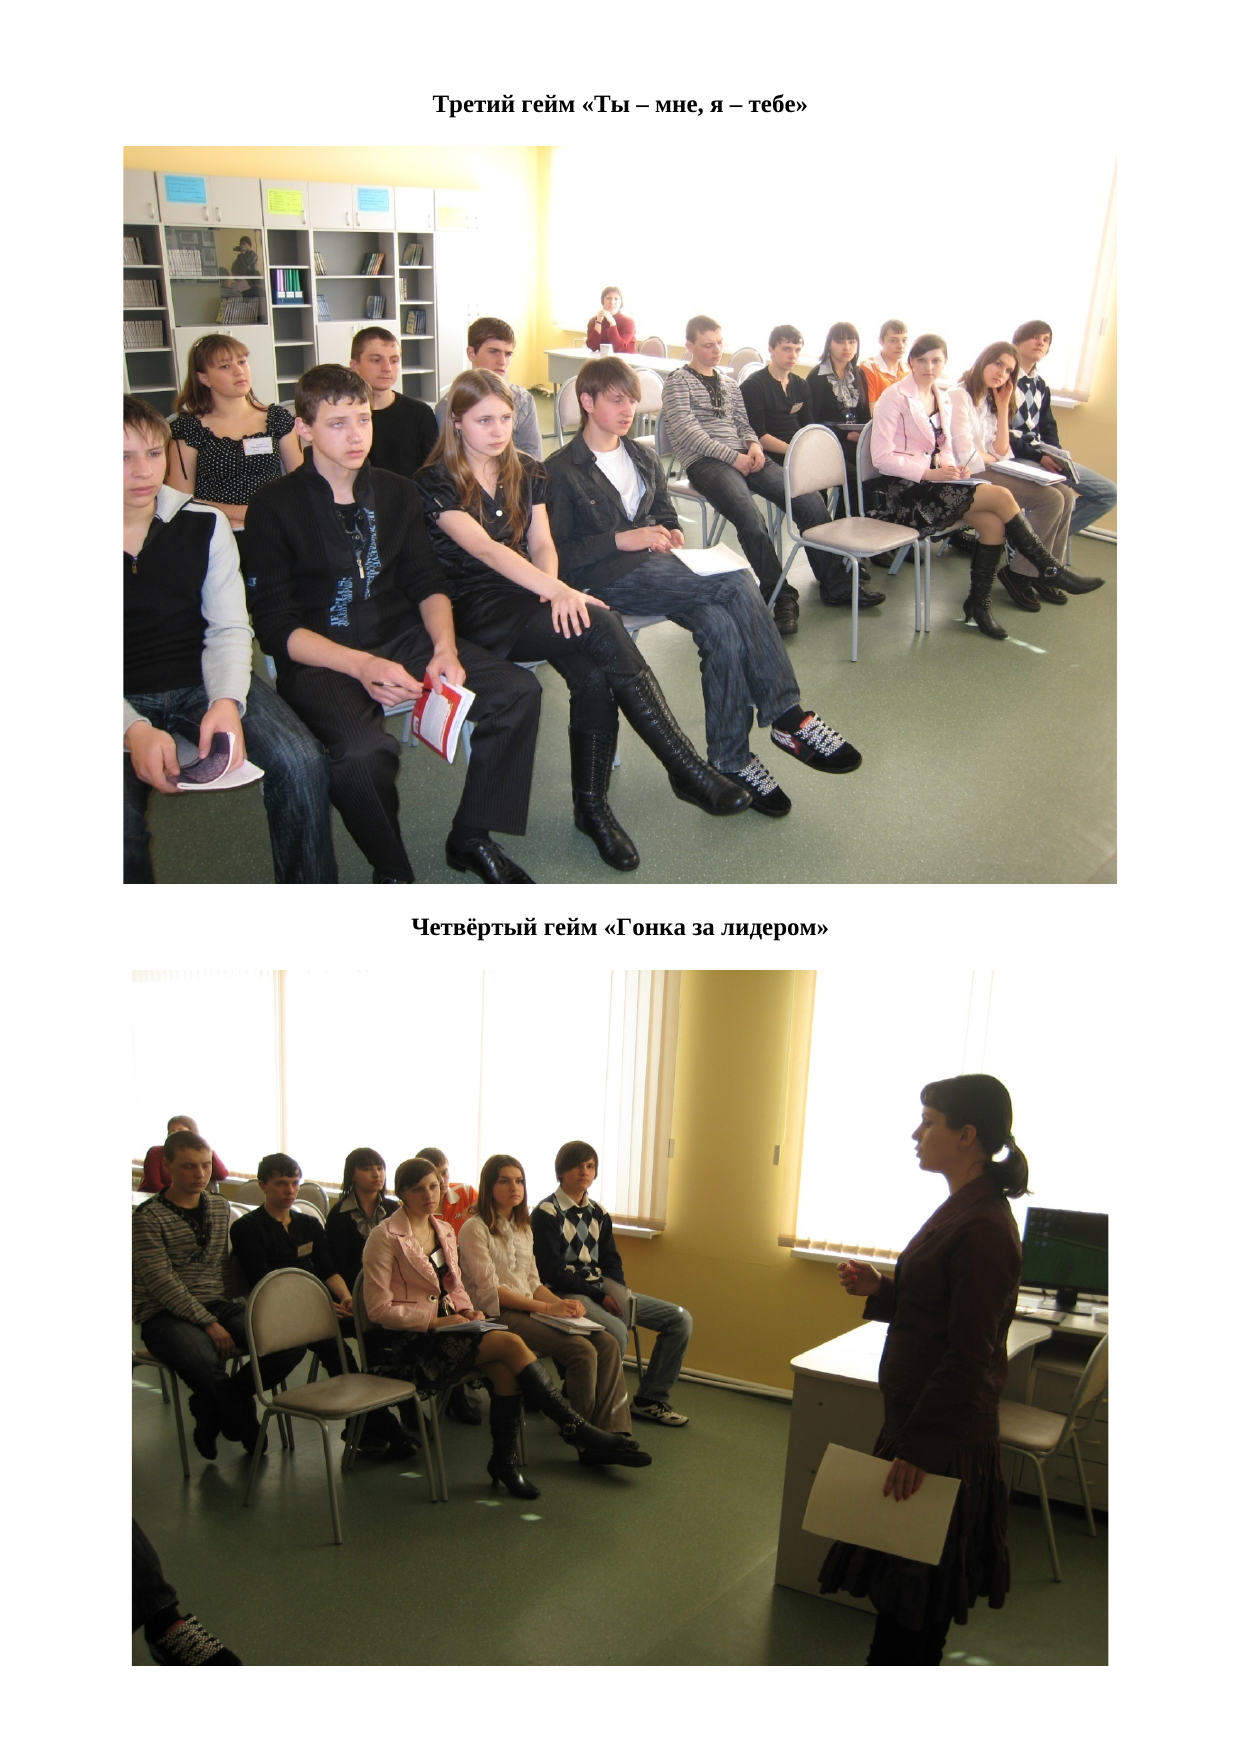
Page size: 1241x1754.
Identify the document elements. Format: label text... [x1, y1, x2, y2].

picture [123, 146, 1117, 884]
picture [131, 970, 1109, 1666]
text Третий гейм «Ты – мне, я – тебе» [89, 89, 1152, 117]
text Четвёртый гейм «Гонка за лидером» [89, 912, 1152, 941]
